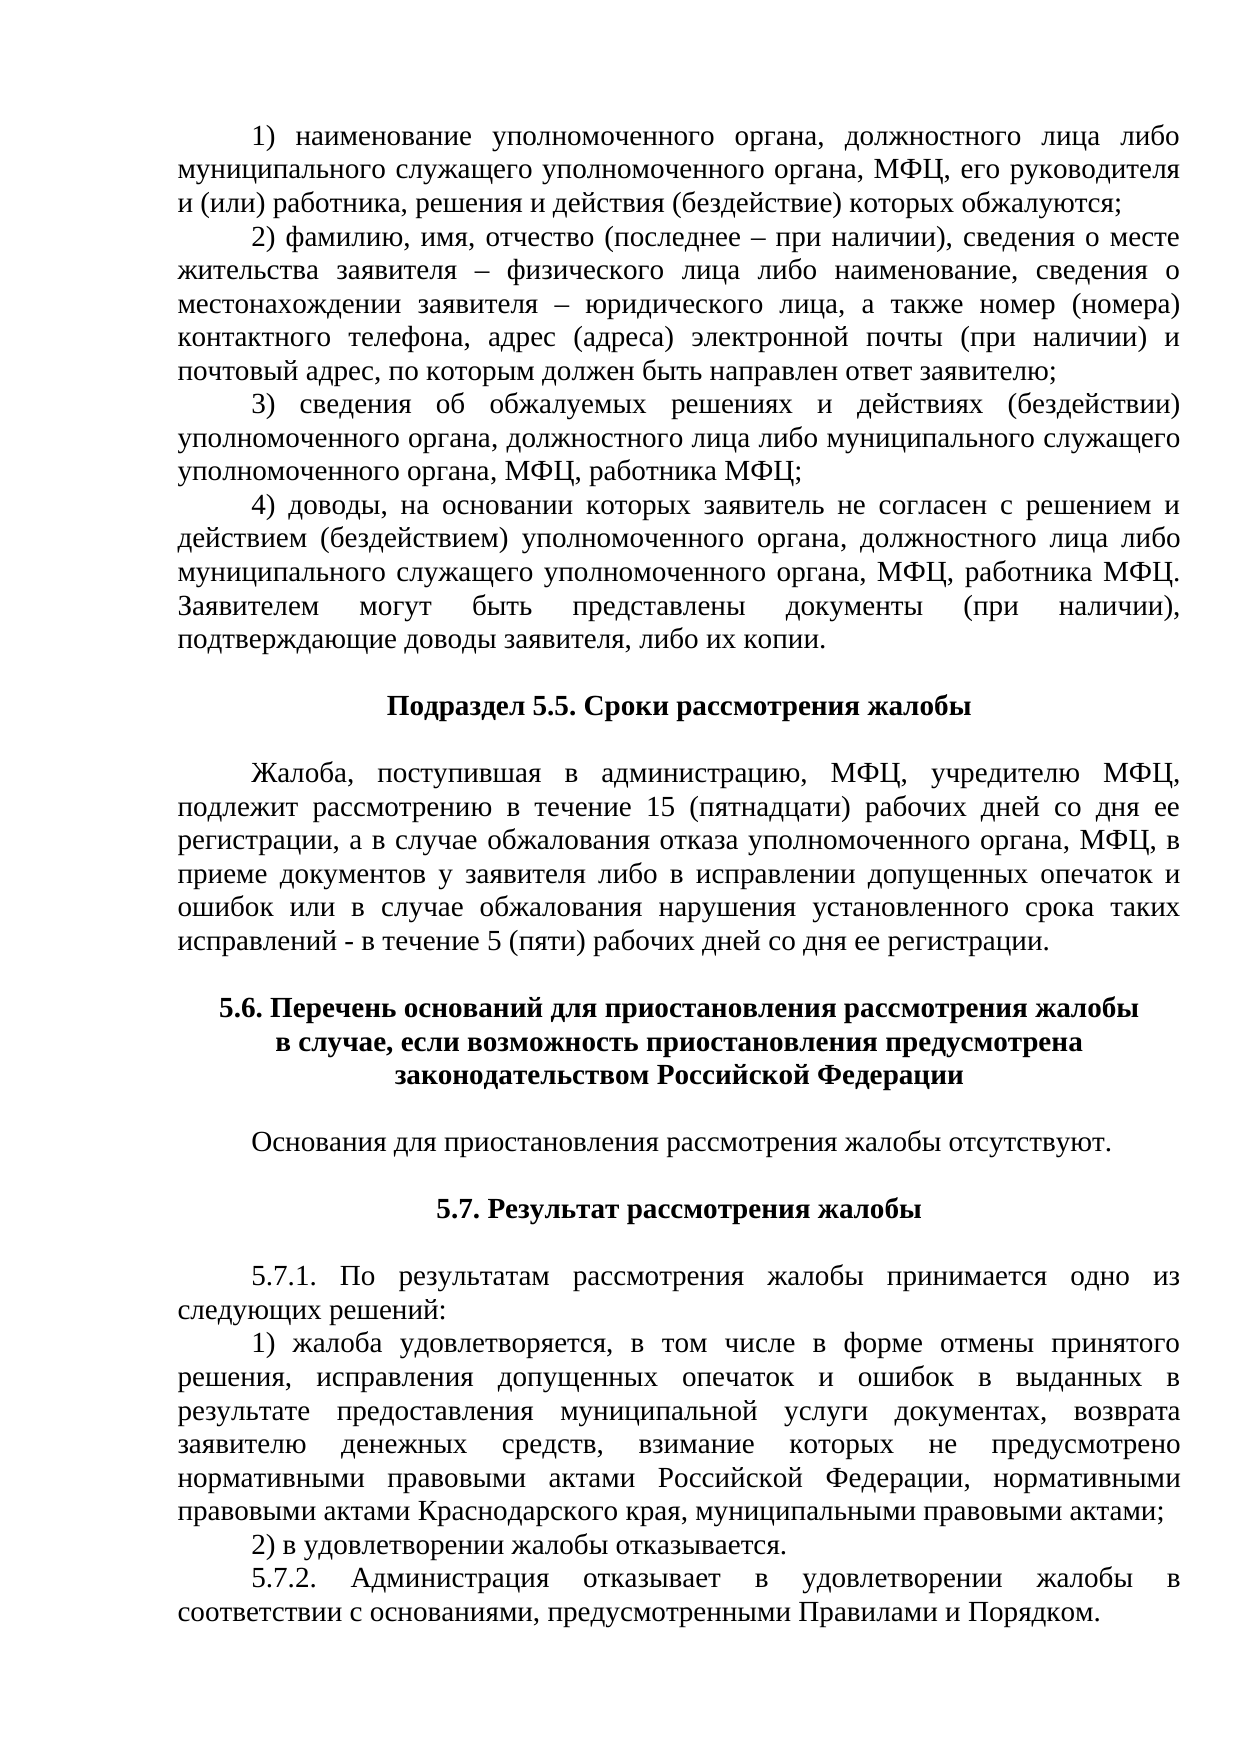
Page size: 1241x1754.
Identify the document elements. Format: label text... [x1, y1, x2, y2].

text 1) наименование уполномоченного органа, должностного лица либо муниципального служащего уполномоченного органа, МФЦ, его руководителя и (или) работника, решения и действия (бездействие) которых обжалуются; [177, 118, 1181, 219]
text 2) фамилию, имя, отчество (последнее – при наличии), сведения о месте жительства заявителя – физического лица либо наименование, сведения о местонахождении заявителя – юридического лица, а также номер (номера) контактного телефона, адрес (адреса) электронной почты (при наличии) и почтовый адрес, по которым должен быть направлен ответ заявителю; [177, 219, 1181, 386]
text в случае, если возможность приостановления предусмотрена [177, 1024, 1181, 1057]
text 5.7.2. Администрация отказывает в удовлетворении жалобы в соответствии с основаниями, предусмотренными Правилами и Порядком. [177, 1560, 1181, 1627]
text 3) сведения об обжалуемых решениях и действиях (бездействии) уполномоченного органа, должностного лица либо муниципального служащего уполномоченного органа, МФЦ, работника МФЦ; [177, 386, 1181, 487]
text Основания для приостановления рассмотрения жалобы отсутствуют. [177, 1124, 1181, 1158]
text Жалоба, поступившая в администрацию, МФЦ, учредителю МФЦ, подлежит рассмотрению в течение 15 (пятнадцати) рабочих дней со дня ее регистрации, а в случае обжалования отказа уполномоченного органа, МФЦ, в приеме документов у заявителя либо в исправлении допущенных опечаток и ошибок или в случае обжалования нарушения установленного срока таких исправлений - в течение 5 (пяти) рабочих дней со дня ее регистрации. [177, 755, 1181, 957]
text 4) доводы, на основании которых заявитель не согласен с решением и действием (бездействием) уполномоченного органа, должностного лица либо муниципального служащего уполномоченного органа, МФЦ, работника МФЦ. Заявителем могут быть представлены документы (при наличии), подтверждающие доводы заявителя, либо их копии. [177, 487, 1181, 655]
text 5.6. Перечень оснований для приостановления рассмотрения жалобы [177, 990, 1181, 1024]
text 5.7. Результат рассмотрения жалобы [177, 1191, 1181, 1225]
text законодательством Российской Федерации [177, 1057, 1181, 1091]
text Подраздел 5.5. Сроки рассмотрения жалобы [177, 688, 1181, 722]
text 5.7.1. По результатам рассмотрения жалобы принимается одно из следующих решений: [177, 1258, 1181, 1326]
text 1) жалоба удовлетворяется, в том числе в форме отмены принятого решения, исправления допущенных опечаток и ошибок в выданных в результате предоставления муниципальной услуги документах, возврата заявителю денежных средств, взимание которых не предусмотрено нормативными правовыми актами Российской Федерации, нормативными правовыми актами Краснодарского края, муниципальными правовыми актами; [177, 1326, 1181, 1527]
text 2) в удовлетворении жалобы отказывается. [177, 1527, 1181, 1560]
